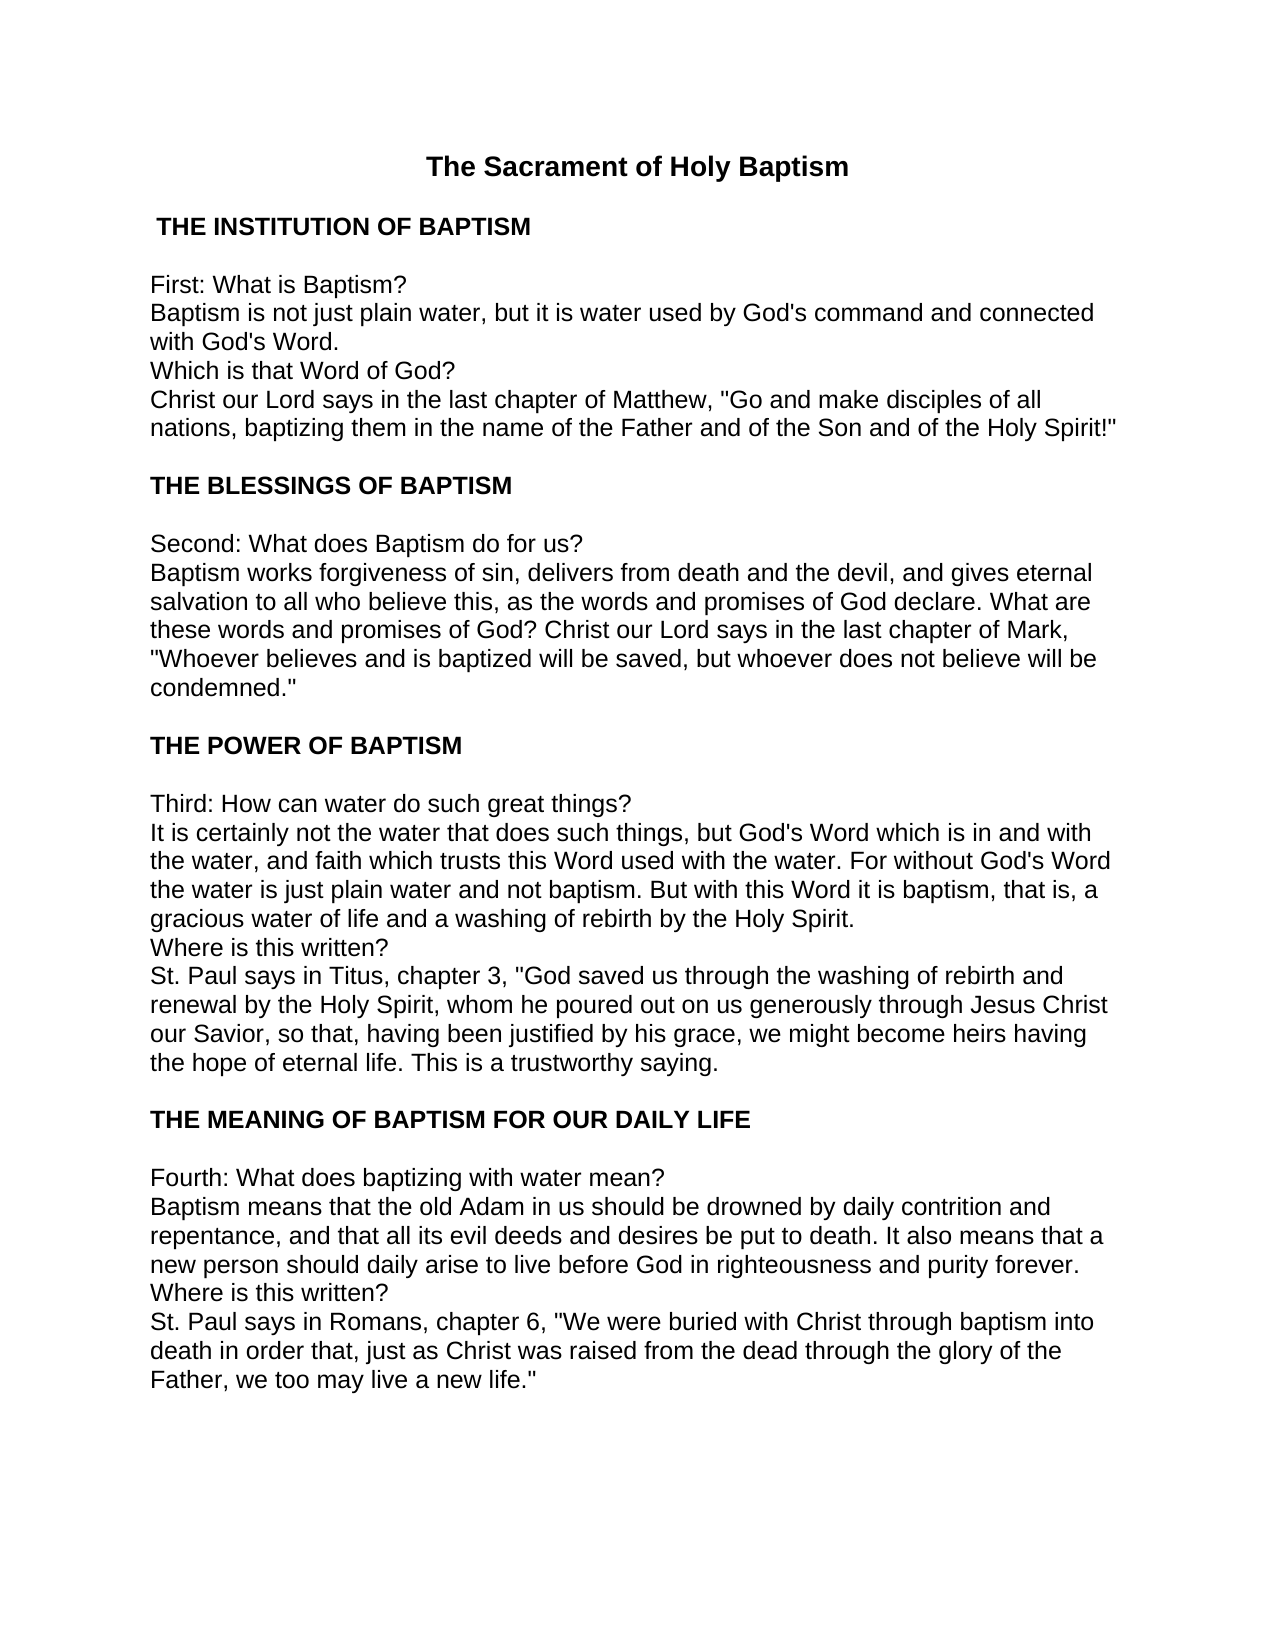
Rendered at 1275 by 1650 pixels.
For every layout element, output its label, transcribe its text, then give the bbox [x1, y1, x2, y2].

text Fourth: What does baptizing with water mean? Baptism means that the old Adam in us should be drowned by daily contrition and repentance, and that all its evil deeds and desires be put to death. It also means that a new person should daily arise to live before God in righteousness and purity forever. Where is this written? St. Paul says in Romans, chapter 6, "We were buried with Christ through baptism into death in order that, just as Christ was raised from the dead through the glory of the Father, we too may live a new life." [150, 1163, 1125, 1393]
text THE INSTITUTION OF BAPTISM [150, 212, 1125, 240]
text First: What is Baptism? Baptism is not just plain water, but it is water used by God's command and connected with God's Word. Which is that Word of God? Christ our Lord says in the last chapter of Matthew, "Go and make disciples of all nations, baptizing them in the name of the Father and of the Son and of the Holy Spirit!" [150, 269, 1125, 442]
text Second: What does Baptism do for us? Baptism works forgiveness of sin, delivers from death and the devil, and gives eternal salvation to all who believe this, as the words and promises of God declare. What are these words and promises of God? Christ our Lord says in the last chapter of Mark, "Whoever believes and is baptized will be saved, but whoever does not believe will be condemned." [150, 529, 1125, 702]
text Third: How can water do such great things? It is certainly not the water that does such things, but God's Word which is in and with the water, and faith which trusts this Word used with the water. For without God's Word the water is just plain water and not baptism. But with this Word it is baptism, that is, a gracious water of life and a washing of rebirth by the Holy Spirit. Where is this written? St. Paul says in Titus, chapter 3, "God saved us through the washing of rebirth and renewal by the Holy Spirit, whom he poured out on us generously through Jesus Christ our Savior, so that, having been justified by his grace, we might become heirs having the hope of eternal life. This is a trustworthy saying. [150, 789, 1125, 1076]
text THE MEANING OF BAPTISM FOR OUR DAILY LIFE [150, 1105, 1125, 1134]
text THE POWER OF BAPTISM [150, 731, 1125, 759]
text THE BLESSINGS OF BAPTISM [150, 471, 1125, 500]
text The Sacrament of Holy Baptism [150, 150, 1125, 182]
